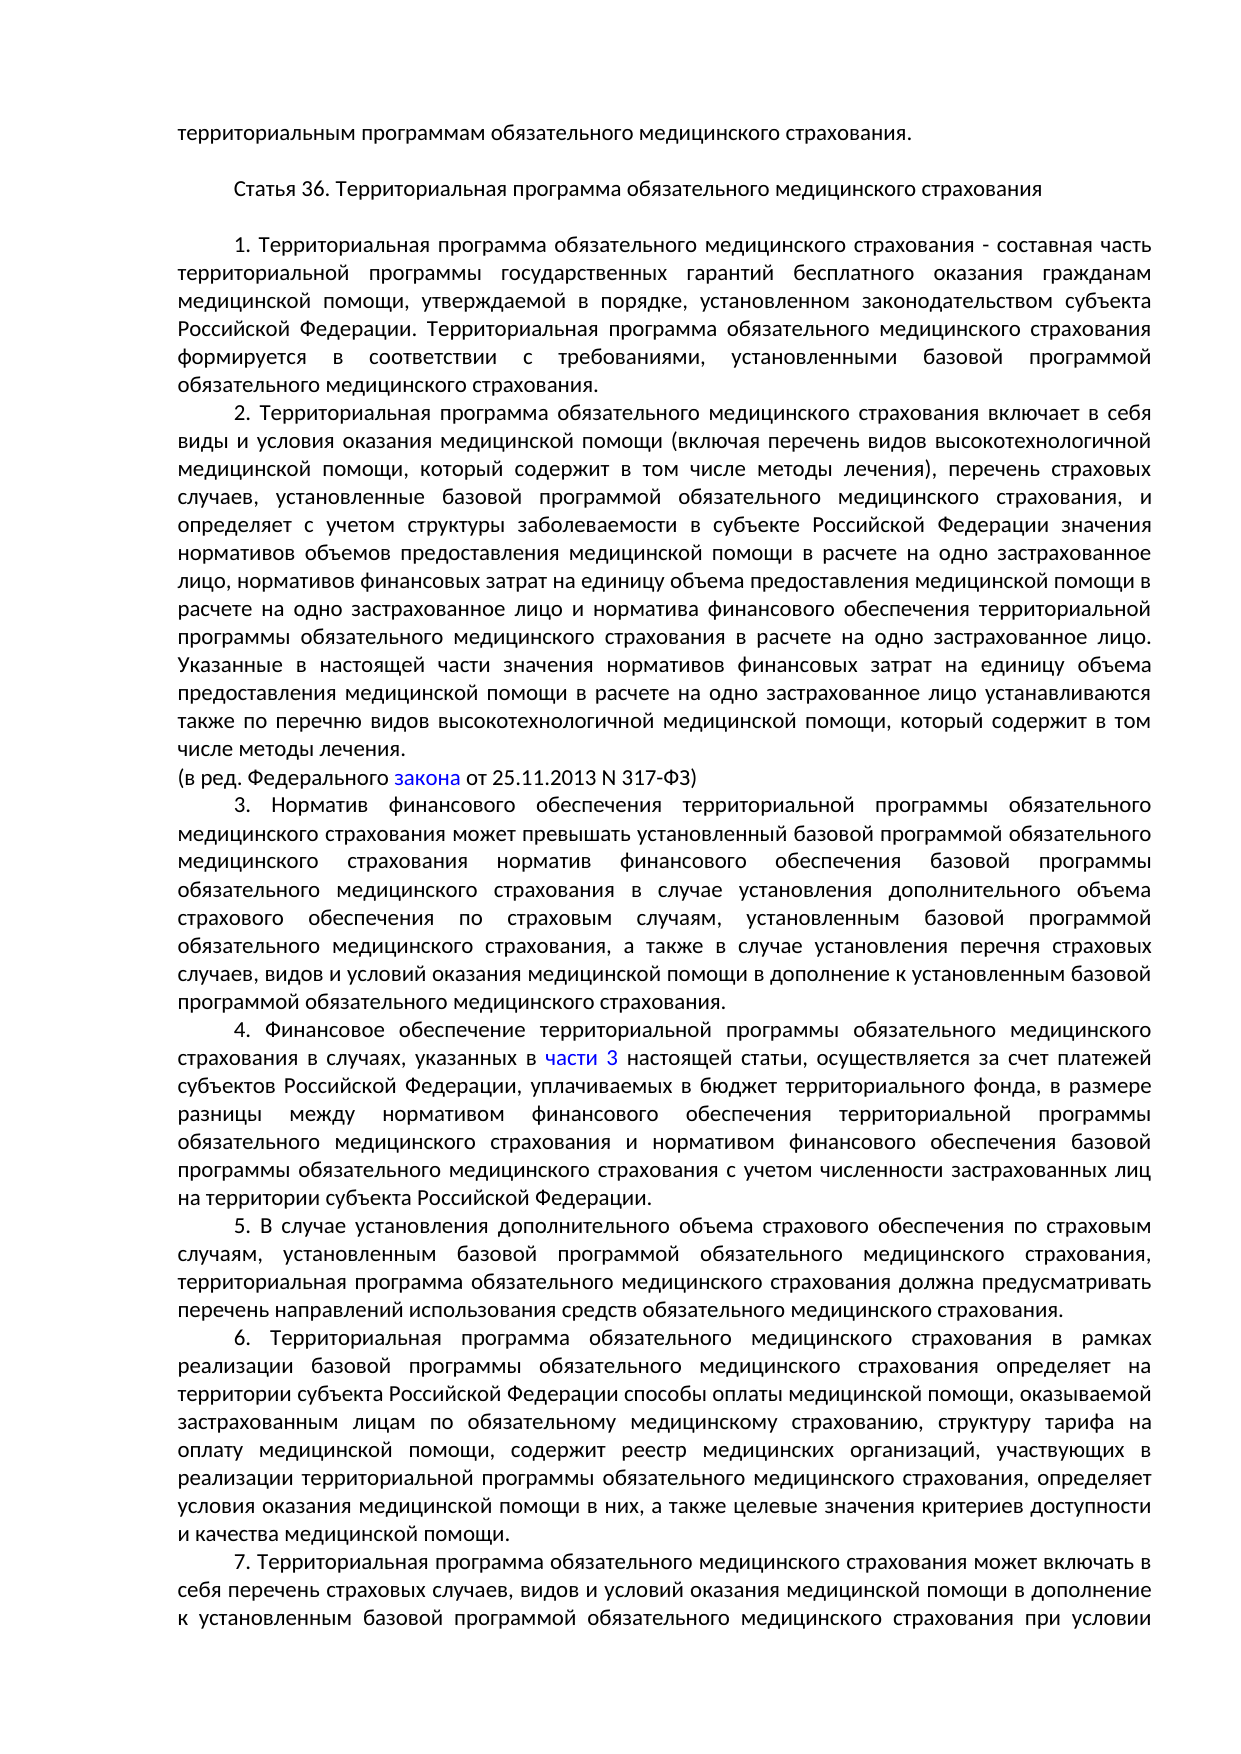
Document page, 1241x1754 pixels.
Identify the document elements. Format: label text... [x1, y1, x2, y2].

text 3. Норматив финансового обеспечения территориальной программы обязательного медицинского страхования может превышать установленный базовой программой обязательного медицинского страхования норматив финансового обеспечения базовой программы обязательного медицинского страхования в случае установления дополнительного объема страхового обеспечения по страховым случаям, установленным базовой программой обязательного медицинского страхования, а также в случае установления перечня страховых случаев, видов и условий оказания медицинской помощи в дополнение к установленным базовой программой обязательного медицинского страхования. [177, 791, 1152, 1015]
text 5. В случае установления дополнительного объема страхового обеспечения по страховым случаям, установленным базовой программой обязательного медицинского страхования, территориальная программа обязательного медицинского страхования должна предусматривать перечень направлений использования средств обязательного медицинского страхования. [177, 1211, 1152, 1323]
text 1. Территориальная программа обязательного медицинского страхования - составная часть территориальной программы государственных гарантий бесплатного оказания гражданам медицинской помощи, утверждаемой в порядке, установленном законодательством субъекта Российской Федерации. Территориальная программа обязательного медицинского страхования формируется в соответствии с требованиями, установленными базовой программой обязательного медицинского страхования. [177, 230, 1152, 398]
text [177, 118, 1152, 146]
text 6. Территориальная программа обязательного медицинского страхования в рамках реализации базовой программы обязательного медицинского страхования определяет на территории субъекта Российской Федерации способы оплаты медицинской помощи, оказываемой застрахованным лицам по обязательному медицинскому страхованию, структуру тарифа на оплату медицинской помощи, содержит реестр медицинских организаций, участвующих в реализации территориальной программы обязательного медицинского страхования, определяет условия оказания медицинской помощи в них, а также целевые значения критериев доступности и качества медицинской помощи. [177, 1323, 1152, 1547]
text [177, 1547, 1152, 1631]
text 2. Территориальная программа обязательного медицинского страхования включает в себя виды и условия оказания медицинской помощи (включая перечень видов высокотехнологичной медицинской помощи, который содержит в том числе методы лечения), перечень страховых случаев, установленные базовой программой обязательного медицинского страхования, и определяет с учетом структуры заболеваемости в субъекте Российской Федерации значения нормативов объемов предоставления медицинской помощи в расчете на одно застрахованное лицо, нормативов финансовых затрат на единицу объема предоставления медицинской помощи в расчете на одно застрахованное лицо и норматива финансового обеспечения территориальной программы обязательного медицинского страхования в расчете на одно застрахованное лицо. Указанные в настоящей части значения нормативов финансовых затрат на единицу объема предоставления медицинской помощи в расчете на одно застрахованное лицо устанавливаются также по перечню видов высокотехнологичной медицинской помощи, который содержит в том числе методы лечения. [177, 398, 1152, 763]
text Статья 36. Территориальная программа обязательного медицинского страхования [177, 174, 1152, 202]
text (в ред. Федерального закона от 25.11.2013 N 317-ФЗ) [177, 763, 1152, 791]
text 4. Финансовое обеспечение территориальной программы обязательного медицинского страхования в случаях, указанных в части 3 настоящей статьи, осуществляется за счет платежей субъектов Российской Федерации, уплачиваемых в бюджет территориального фонда, в размере разницы между нормативом финансового обеспечения территориальной программы обязательного медицинского страхования и нормативом финансового обеспечения базовой программы обязательного медицинского страхования с учетом численности застрахованных лиц на территории субъекта Российской Федерации. [177, 1015, 1152, 1211]
